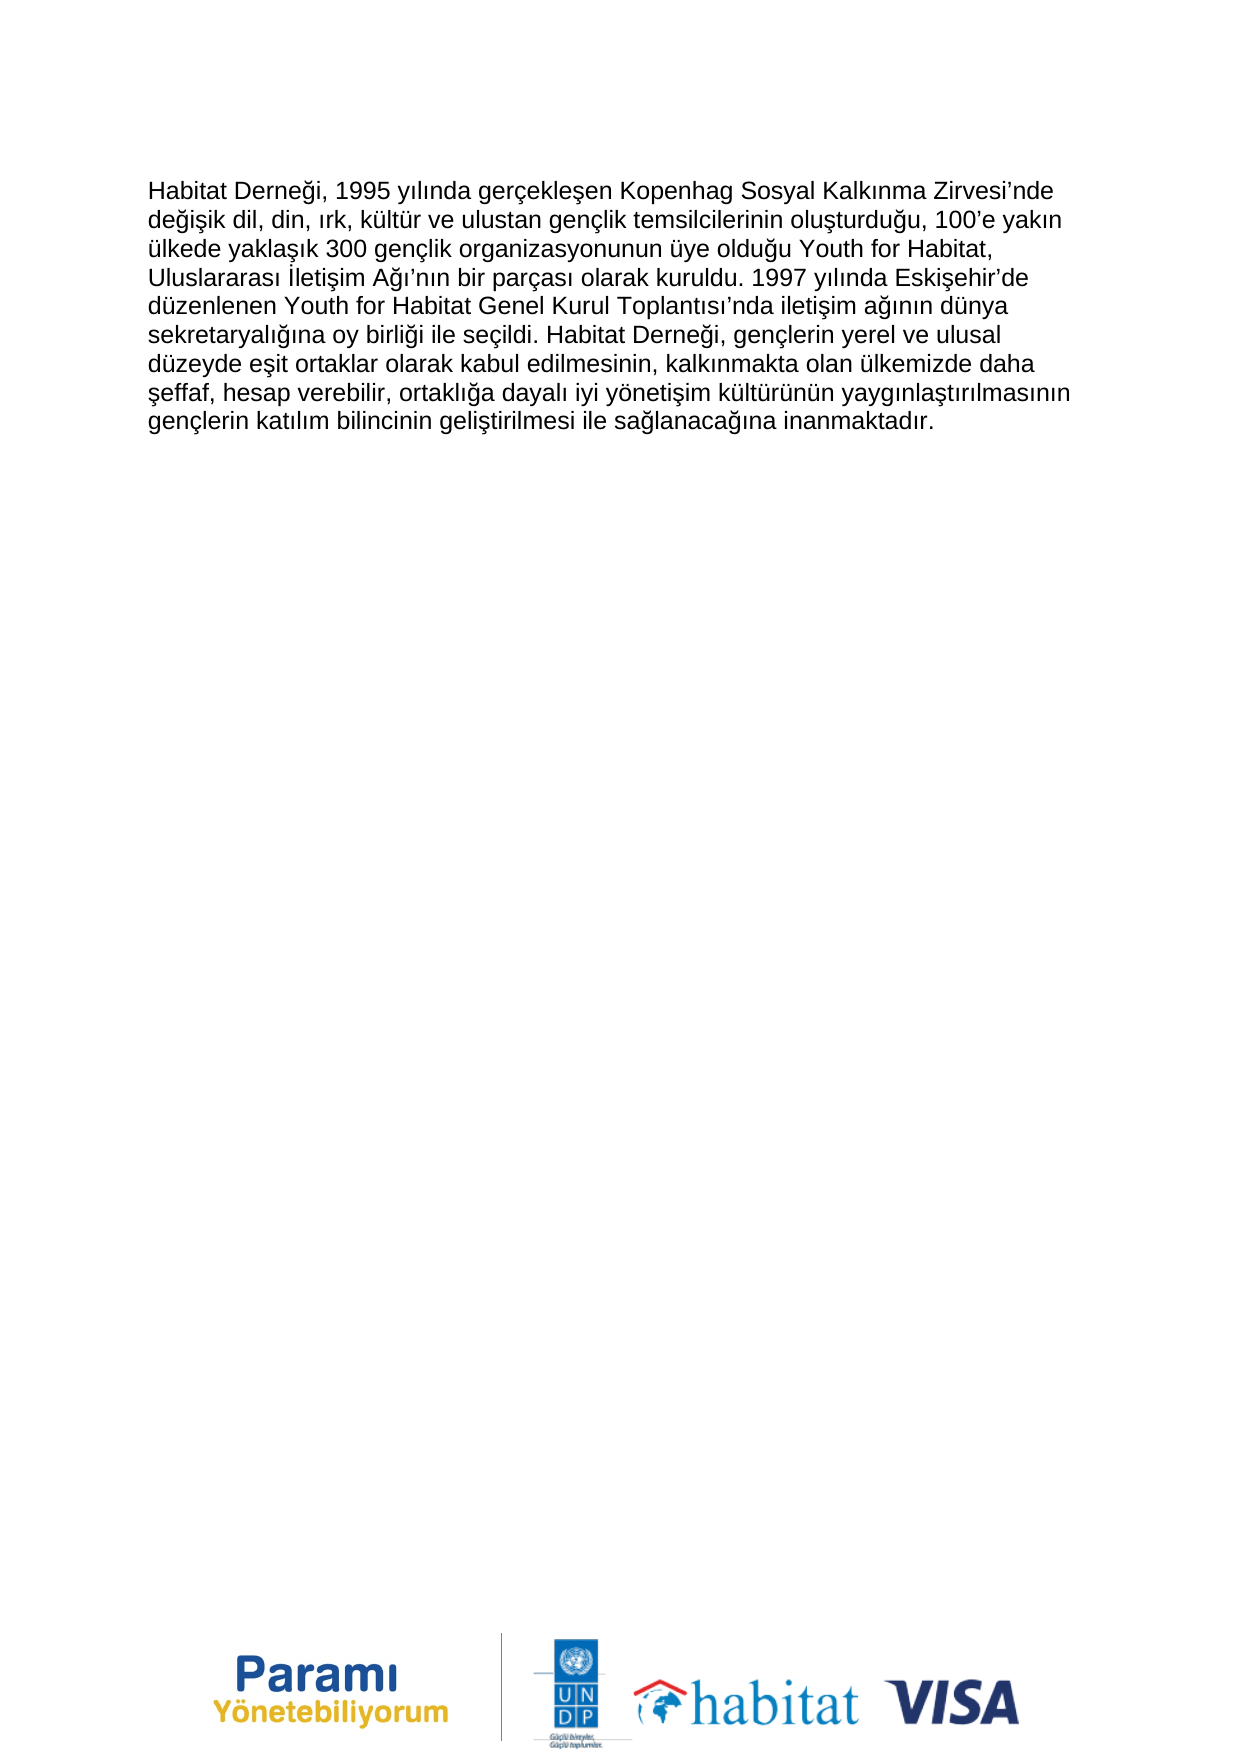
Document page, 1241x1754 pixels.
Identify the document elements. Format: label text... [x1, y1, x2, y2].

picture [209, 1629, 456, 1748]
text Habitat Derneği, 1995 yılında gerçekleşen Kopenhag Sosyal Kalkınma Zirvesi’nde değişik dil, din, ırk, kültür ve ulustan gençlik temsilcilerinin oluşturduğu, 100’e yakın ülkede yaklaşık 300 gençlik organizasyonunun üye olduğu Youth for Habitat, Uluslararası İletişim Ağı’nın bir parçası olarak kuruldu. 1997 yılında Eskişehir’de düzenlenen Youth for Habitat Genel Kurul Toplantısı’nda iletişim ağının dünya sekretaryalığına oy birliği ile seçildi. Habitat Derneği, gençlerin yerel ve ulusal düzeyde eşit ortaklar olarak kabul edilmesinin, kalkınmakta olan ülkemizde daha şeffaf, hesap verebilir, ortaklığa dayalı iyi yönetişim kültürünün yaygınlaştırılmasının gençlerin katılım bilincinin geliştirilmesi ile sağlanacağına inanmaktadır. [148, 176, 1093, 435]
